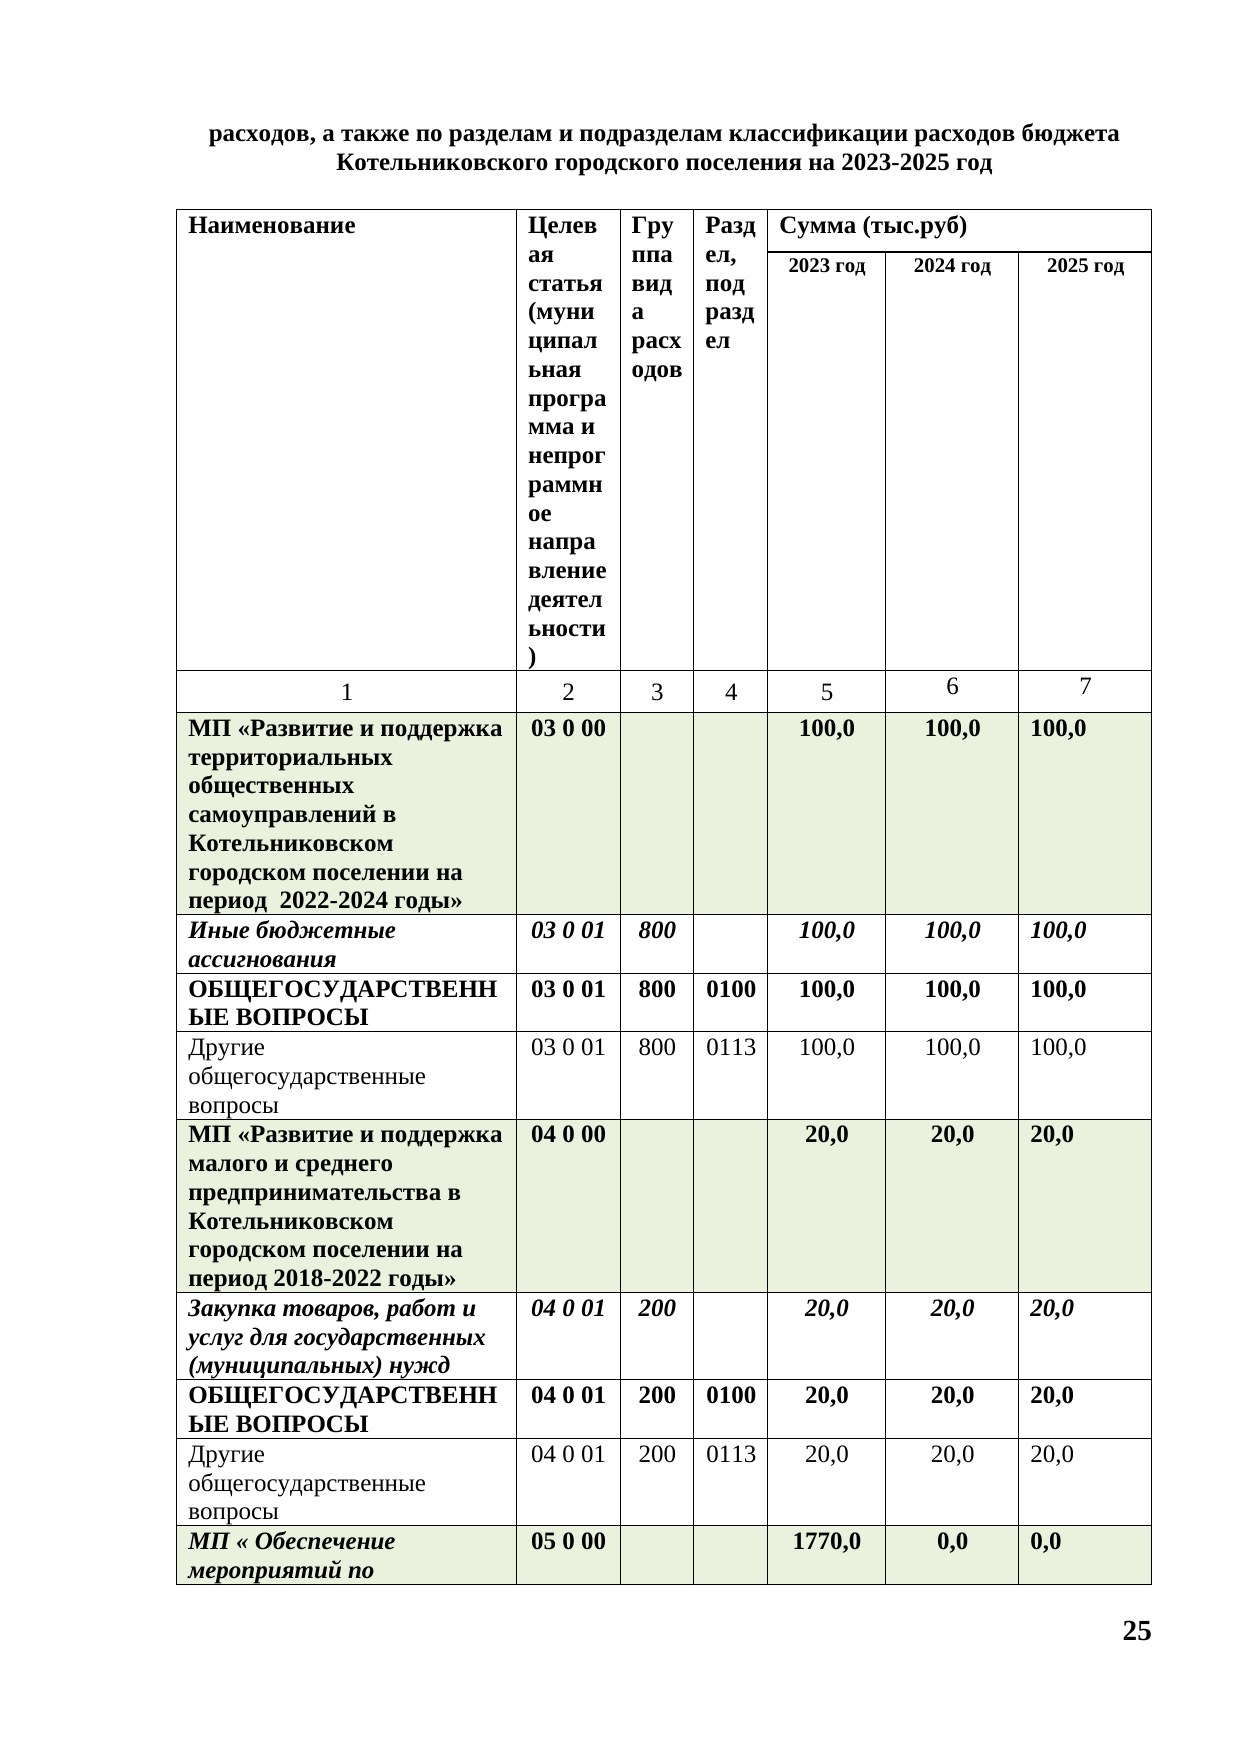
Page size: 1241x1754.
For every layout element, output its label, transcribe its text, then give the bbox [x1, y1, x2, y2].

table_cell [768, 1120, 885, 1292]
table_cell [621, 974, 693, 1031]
table_cell 2023 год [768, 253, 885, 670]
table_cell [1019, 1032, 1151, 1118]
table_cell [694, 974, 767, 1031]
table_cell 100,0 [768, 713, 885, 914]
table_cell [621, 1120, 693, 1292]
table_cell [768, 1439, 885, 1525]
table_cell 4 [694, 671, 767, 712]
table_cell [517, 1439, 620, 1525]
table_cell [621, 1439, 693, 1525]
table_cell 800 [621, 915, 693, 973]
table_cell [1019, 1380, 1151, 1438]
table_cell 03 0 00 [517, 713, 620, 914]
table_cell 100,0 [768, 915, 885, 973]
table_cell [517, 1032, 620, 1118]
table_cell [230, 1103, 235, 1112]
table_header Группа вида расходов [621, 210, 693, 670]
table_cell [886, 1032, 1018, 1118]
table_cell 6 [886, 671, 1018, 712]
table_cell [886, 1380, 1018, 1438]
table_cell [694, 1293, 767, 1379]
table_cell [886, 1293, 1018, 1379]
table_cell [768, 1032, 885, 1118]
table_cell 3 [621, 671, 693, 712]
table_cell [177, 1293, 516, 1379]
table_cell 7 [1019, 671, 1151, 712]
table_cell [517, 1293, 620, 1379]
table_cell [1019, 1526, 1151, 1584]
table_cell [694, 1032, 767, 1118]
table_cell 2 [517, 671, 620, 712]
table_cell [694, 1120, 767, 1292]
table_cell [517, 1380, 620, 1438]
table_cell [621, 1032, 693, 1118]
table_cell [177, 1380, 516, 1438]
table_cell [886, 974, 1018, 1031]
table_header Раздел, подраздел [694, 210, 767, 670]
table_cell [621, 713, 693, 914]
table_cell 100,0 [886, 713, 1018, 914]
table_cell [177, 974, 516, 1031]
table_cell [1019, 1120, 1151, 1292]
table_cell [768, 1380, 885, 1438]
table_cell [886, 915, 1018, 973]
table_cell 5 [768, 671, 885, 712]
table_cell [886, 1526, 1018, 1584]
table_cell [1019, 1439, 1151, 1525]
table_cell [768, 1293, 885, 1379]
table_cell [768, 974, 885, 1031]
table_cell [694, 915, 767, 973]
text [177, 118, 1152, 176]
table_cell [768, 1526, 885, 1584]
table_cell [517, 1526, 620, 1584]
table_cell 2025 год [1019, 253, 1151, 670]
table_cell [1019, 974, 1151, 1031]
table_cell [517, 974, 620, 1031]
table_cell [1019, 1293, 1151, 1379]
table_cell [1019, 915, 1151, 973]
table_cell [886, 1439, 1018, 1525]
table_header Наименование [177, 210, 516, 670]
table_cell 100,0 [1019, 713, 1151, 914]
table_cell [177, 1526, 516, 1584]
table_header Целевая статья (муниципальная программа и непрограммное направление деятельности) [517, 210, 620, 670]
table_header Сумма (тыс.руб) [768, 210, 1151, 251]
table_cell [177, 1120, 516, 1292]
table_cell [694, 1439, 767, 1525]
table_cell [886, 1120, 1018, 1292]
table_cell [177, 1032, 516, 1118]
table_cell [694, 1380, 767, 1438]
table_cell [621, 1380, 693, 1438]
table_cell Иные бюджетные ассигнования [177, 915, 516, 973]
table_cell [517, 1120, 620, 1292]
table_cell МП «Развитие и поддержка территориальных общественных самоуправлений в Котельниковском городском поселении на период 2022-2024 годы» [177, 713, 516, 914]
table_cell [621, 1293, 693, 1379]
table_cell 1 [177, 671, 516, 712]
table_cell [694, 713, 767, 914]
table_cell 2024 год [886, 253, 1018, 670]
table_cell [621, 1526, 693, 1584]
table_cell 03 0 01 [517, 915, 620, 973]
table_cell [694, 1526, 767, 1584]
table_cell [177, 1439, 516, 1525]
